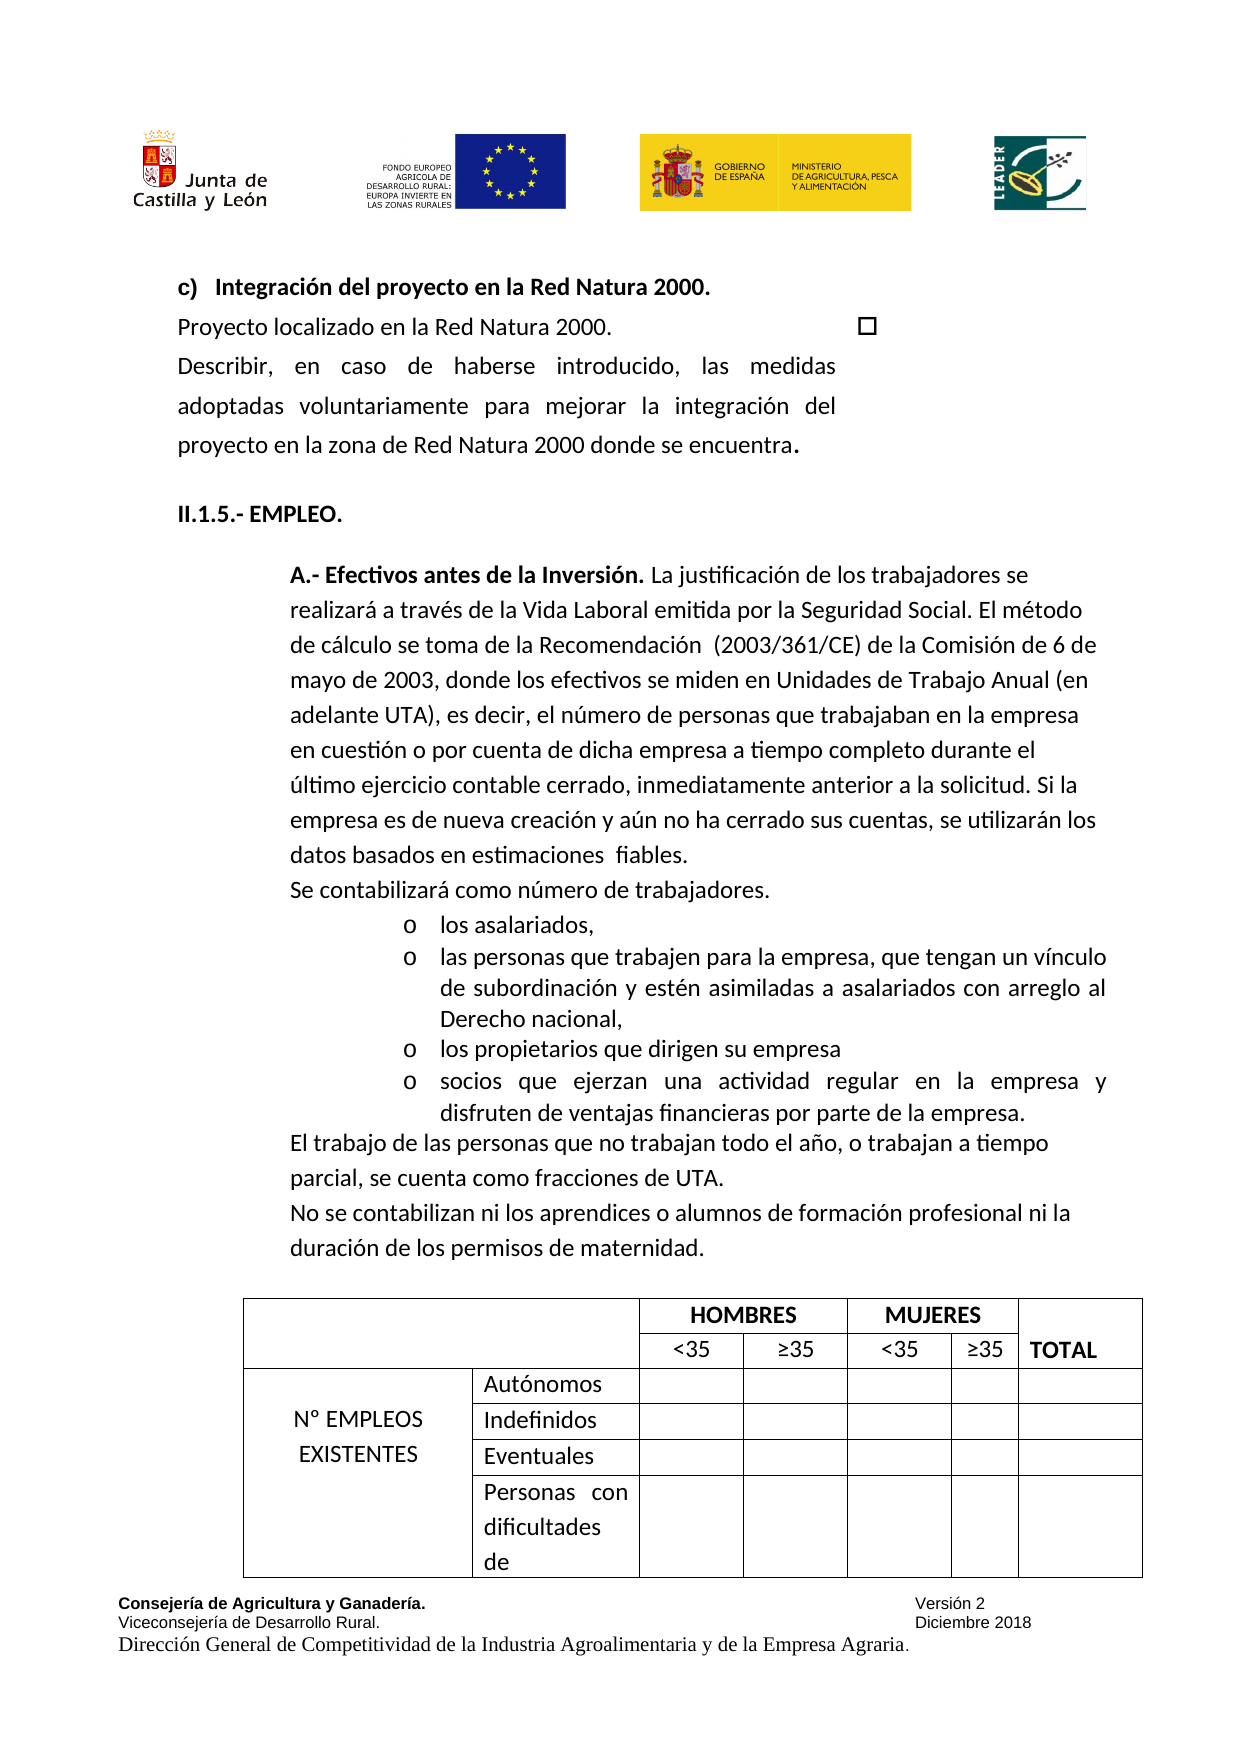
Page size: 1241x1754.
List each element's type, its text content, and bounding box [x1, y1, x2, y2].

list las personas que trabajen para la empresa, que tengan un vínculo de subordinación y estén asimiladas a asalariados con arreglo al Derecho nacional, [402, 941, 1107, 1033]
table_cell ≥35 [744, 1334, 847, 1367]
table_cell Personas con dificultades de empleabilidad [473, 1476, 639, 1577]
table_cell [640, 1369, 743, 1403]
list los propietarios que dirigen su empresa [402, 1033, 1107, 1065]
table_cell [848, 1476, 951, 1577]
table_cell [1019, 1369, 1142, 1403]
table_cell [952, 1404, 1018, 1439]
list los asalariados, [402, 909, 1107, 941]
picture [639, 134, 912, 211]
table_cell Eventuales [473, 1440, 639, 1475]
table_cell <35 [640, 1334, 743, 1367]
table_cell <35 [848, 1334, 951, 1367]
table_cell ≥35 [952, 1334, 1018, 1367]
table_cell [744, 1369, 847, 1403]
table_header [244, 1299, 639, 1367]
text Describir, en caso de haberse introducido, las medidas adoptadas voluntariamente para mejorar la integración del proyecto en la zona de Red Natura 2000 donde se encuentra. [177, 350, 837, 460]
table_cell [952, 1476, 1018, 1577]
picture [994, 136, 1087, 211]
table_cell [848, 1440, 951, 1475]
table_cell Autónomos [473, 1369, 639, 1403]
table_cell [640, 1404, 743, 1439]
table_cell [848, 1369, 951, 1403]
list Proyecto localizado en la Red Natura 2000. [177, 311, 1107, 341]
table_cell [640, 1440, 743, 1475]
table_cell [744, 1404, 847, 1439]
table_cell [1019, 1440, 1142, 1475]
list Integración del proyecto en la Red Natura 2000. [177, 271, 1107, 302]
text No se contabilizan ni los aprendices o alumnos de formación profesional ni la duración de los permisos de maternidad. [290, 1198, 1107, 1263]
table_cell [848, 1404, 951, 1439]
text II.1.5.- EMPLEO. [177, 498, 1107, 528]
table_cell [1019, 1476, 1142, 1577]
table_cell [952, 1369, 1018, 1403]
table_header HOMBRES [640, 1299, 847, 1332]
table_cell [952, 1440, 1018, 1475]
table_header TOTAL [1019, 1299, 1142, 1367]
picture [365, 132, 568, 211]
list socios que ejerzan una actividad regular en la empresa y disfruten de ventajas financieras por parte de la empresa. [402, 1065, 1107, 1128]
text El trabajo de las personas que no trabajan todo el año, o trabajan a tiempo parcial, se cuenta como fracciones de UTA. [290, 1128, 1107, 1193]
table_cell [1019, 1404, 1142, 1439]
table_cell [744, 1476, 847, 1577]
table_cell [640, 1476, 743, 1577]
text Se contabilizará como número de trabajadores. [290, 874, 1107, 904]
table_header MUJERES [848, 1299, 1018, 1332]
table_cell [744, 1440, 847, 1475]
text A.- Efectivos antes de la Inversión. La justificación de los trabajadores se realizará a través de la Vida Laboral emitida por la Seguridad Social. El método de cálculo se toma de la Recomendación (2003/361/CE) de la Comisión de 6 de mayo de 2003, donde los efectivos se miden en Unidades de Trabajo Anual (en adelante UTA), es decir, el número de personas que trabajaban en la empresa en cuestión o por cuenta de dicha empresa a tiempo completo durante el último ejercicio contable cerrado, inmediatamente anterior a la solicitud. Si la empresa es de nueva creación y aún no ha cerrado sus cuentas, se utilizarán los datos basados en estimaciones fiables. [290, 559, 1107, 869]
table_cell Indefinidos [473, 1404, 639, 1439]
table_cell Nº EMPLEOS EXISTENTES [244, 1369, 472, 1577]
picture [133, 129, 267, 211]
